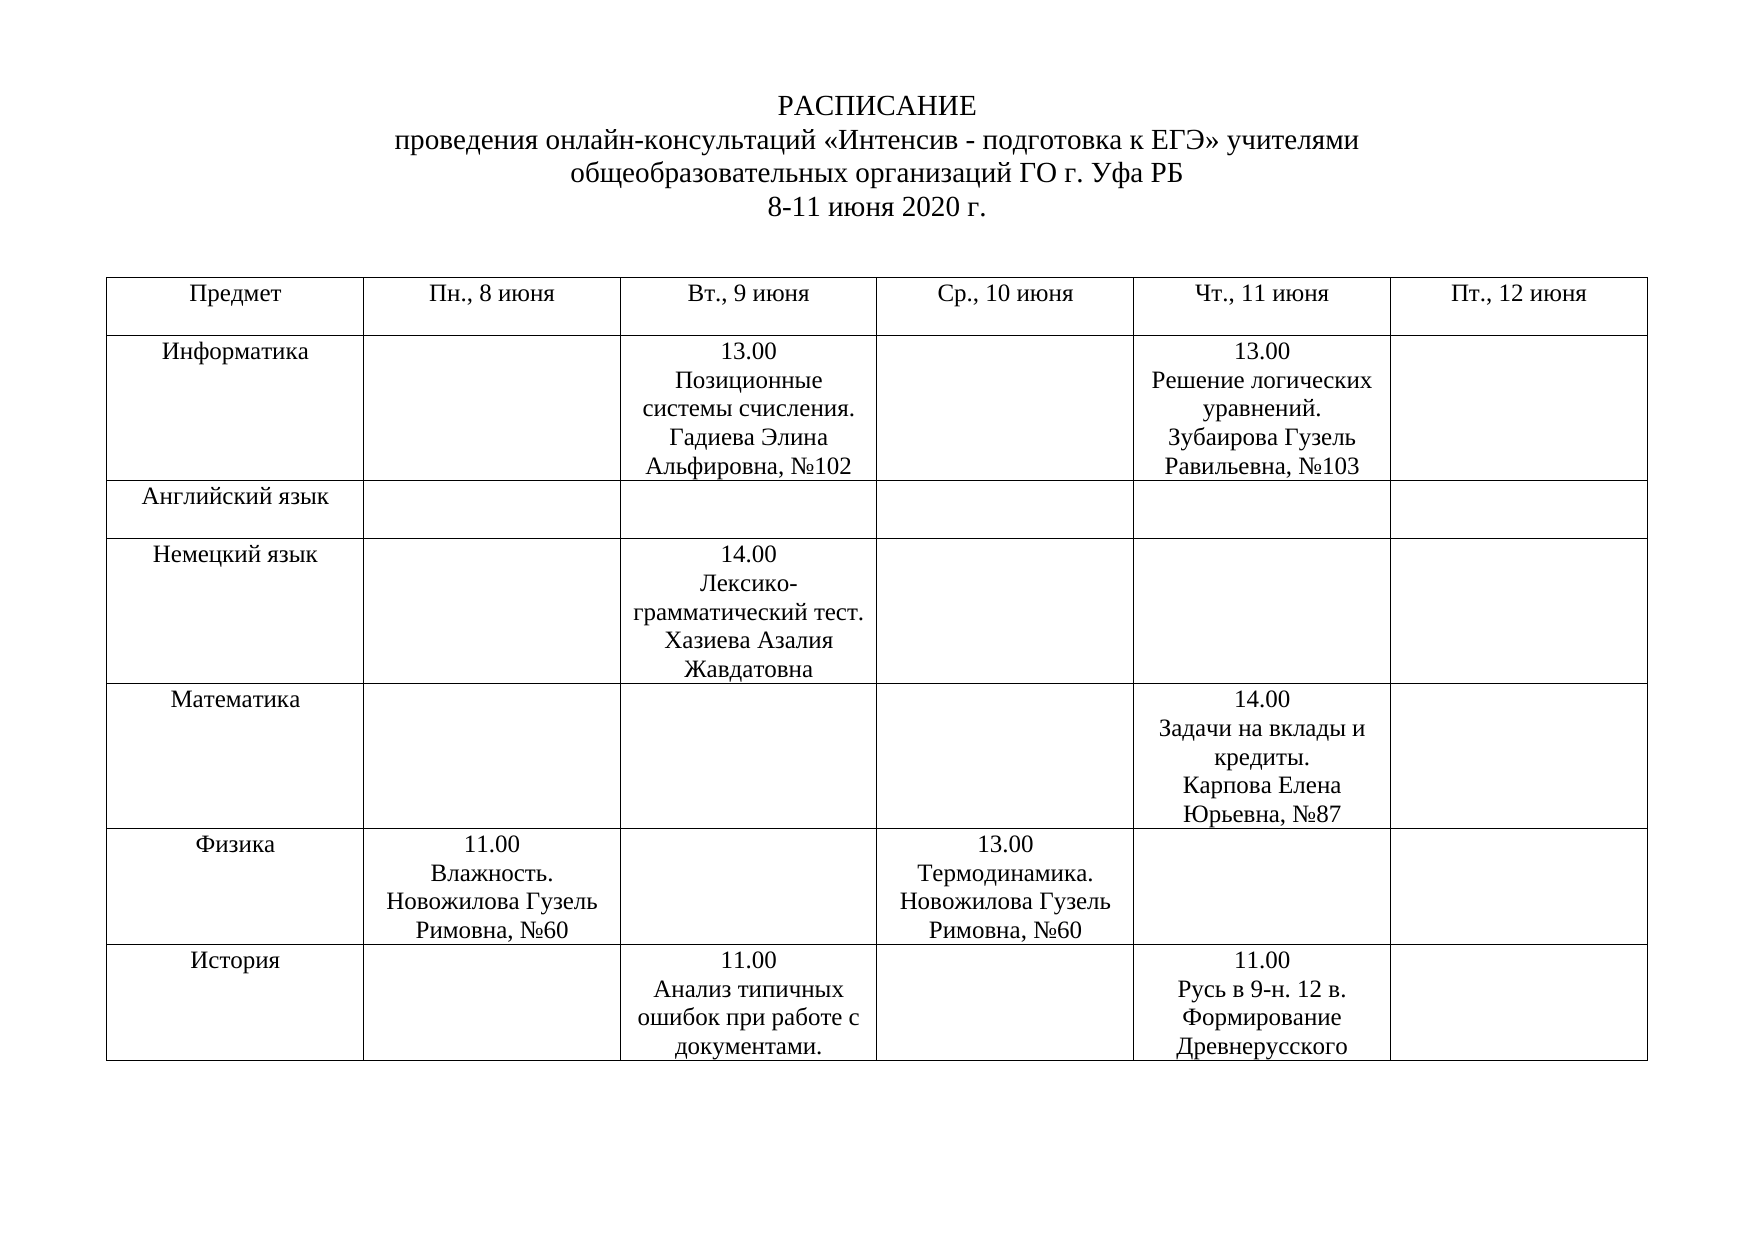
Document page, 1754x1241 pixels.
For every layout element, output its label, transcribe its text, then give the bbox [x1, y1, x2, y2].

table_cell [1134, 481, 1390, 538]
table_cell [1134, 945, 1390, 1060]
text проведения онлайн-консультаций «Интенсив - подготовка к ЕГЭ» учителями [118, 122, 1636, 156]
table_cell [1391, 336, 1647, 480]
table_cell 13.00 Решение логических уравнений. Зубаирова Гузель Равильевна, №103 [1134, 336, 1390, 480]
table_cell [364, 945, 620, 1060]
table_cell [364, 539, 620, 683]
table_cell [621, 945, 876, 1060]
table_header Пн., 8 июня [364, 278, 620, 335]
table_header Предмет [107, 278, 363, 335]
table_cell [1391, 829, 1647, 944]
table_cell 11.00 Влажность. Новожилова Гузель Римовна, №60 [364, 829, 620, 944]
table_cell [877, 945, 1133, 1060]
table_cell [621, 684, 876, 828]
table_cell [877, 481, 1133, 538]
table_header Ср., 10 июня [877, 278, 1133, 335]
table_header Чт., 11 июня [1134, 278, 1390, 335]
table_cell [621, 481, 876, 538]
table_cell 13.00 Позиционные системы счисления. Гадиева Элина Альфировна, №102 [621, 336, 876, 480]
table_cell [621, 829, 876, 944]
table_cell [364, 481, 620, 538]
table_cell История [107, 945, 363, 1060]
table_cell [1391, 481, 1647, 538]
table_header Вт., 9 июня [621, 278, 876, 335]
text РАСПИСАНИЕ [118, 88, 1636, 122]
table_cell Информатика [107, 336, 363, 480]
table_cell [1391, 684, 1647, 828]
table_cell [1391, 539, 1647, 683]
table_cell 13.00 Термодинамика. Новожилова Гузель Римовна, №60 [877, 829, 1133, 944]
table_cell 14.00 Задачи на вклады и кредиты. Карпова Елена Юрьевна, №87 [1134, 684, 1390, 828]
table_cell Математика [107, 684, 363, 828]
table_cell [877, 684, 1133, 828]
table_cell [1134, 539, 1390, 683]
table_cell Физика [107, 829, 363, 944]
text общеобразовательных организаций ГО г. Уфа РБ [118, 156, 1636, 189]
table_cell [1391, 945, 1647, 1060]
table_cell 14.00 Лексико-грамматический тест. Хазиева Азалия Жавдатовна [621, 539, 876, 683]
text 8-11 июня 2020 г. [118, 189, 1636, 223]
table_cell [877, 336, 1133, 480]
table_cell Английский язык [107, 481, 363, 538]
table_cell [364, 684, 620, 828]
table_cell Немецкий язык [107, 539, 363, 683]
table_cell [877, 539, 1133, 683]
table_cell [1134, 829, 1390, 944]
table_header Пт., 12 июня [1391, 278, 1647, 335]
table_cell [364, 336, 620, 480]
